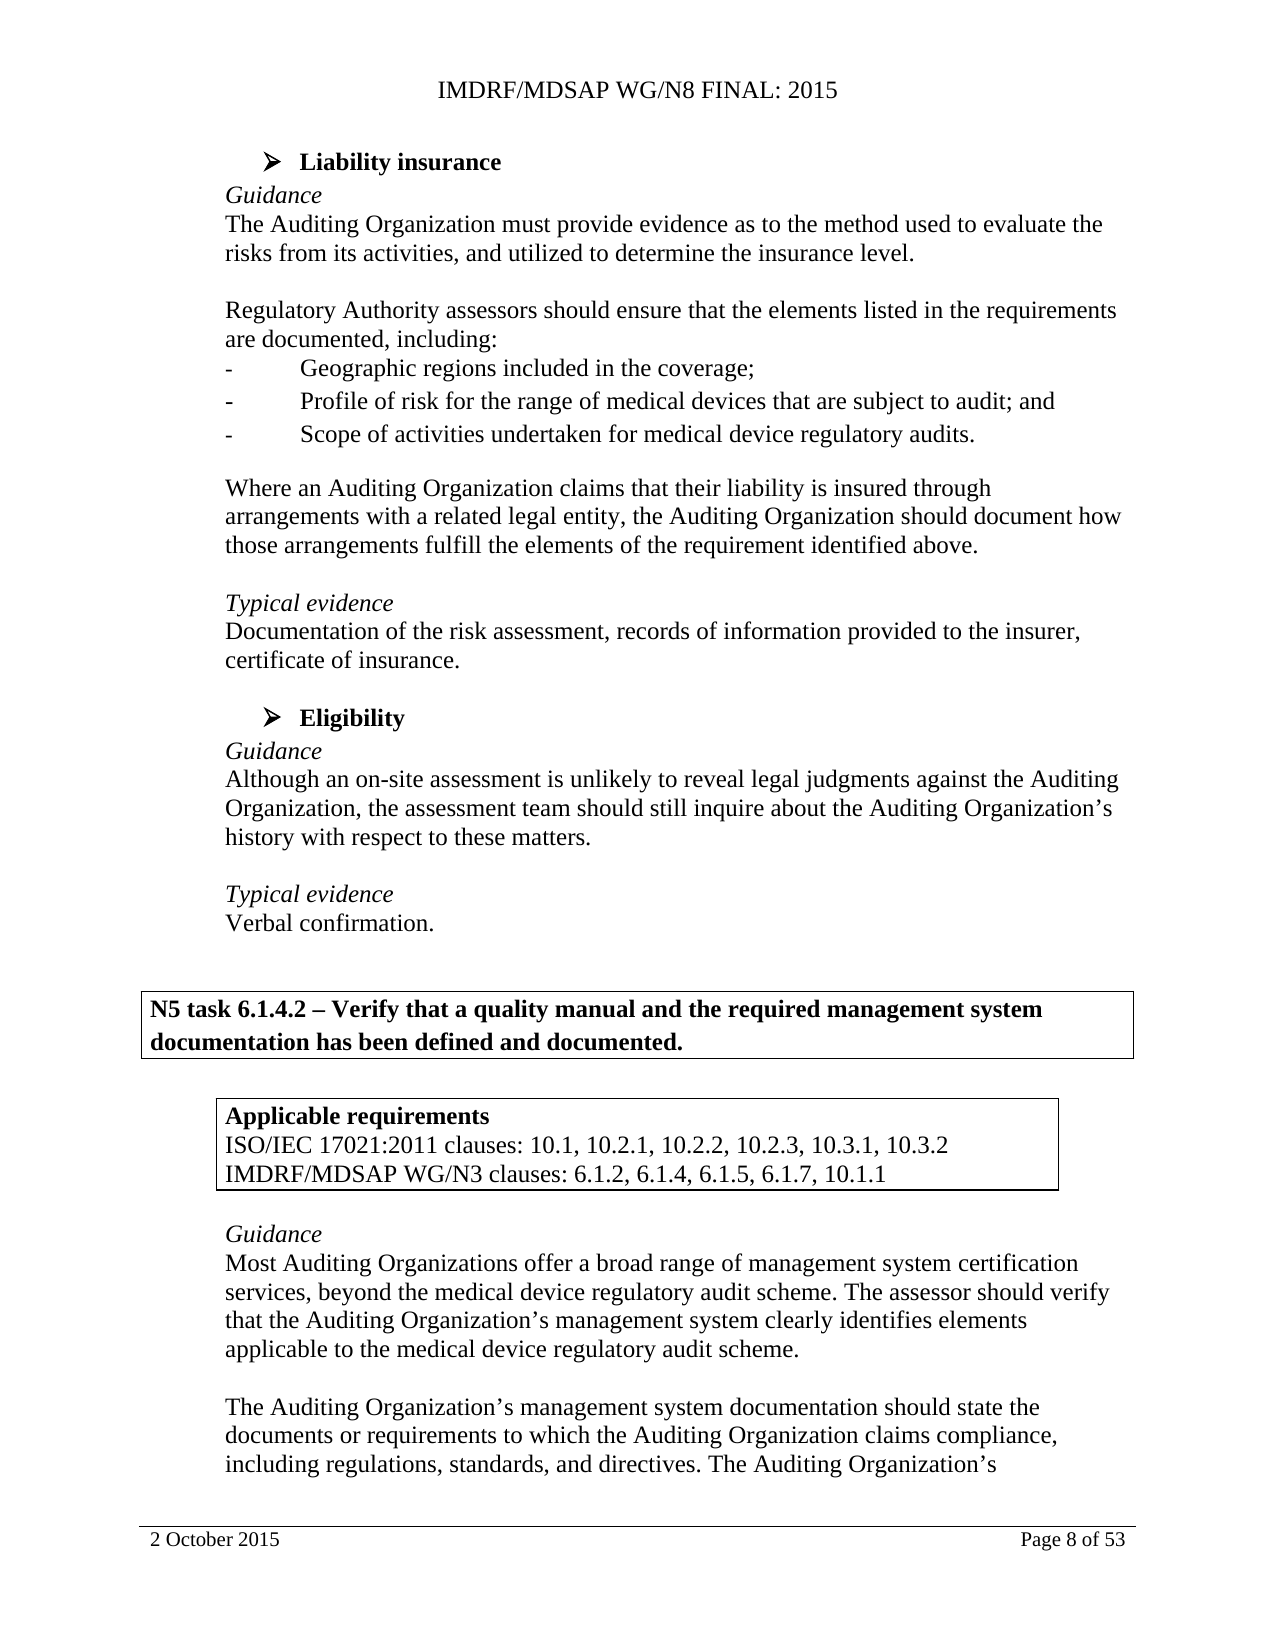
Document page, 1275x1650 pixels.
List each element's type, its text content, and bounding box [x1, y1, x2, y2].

list Profile of risk for the range of medical devices that are subject to audit; and [225, 386, 1125, 414]
text Although an on-site assessment is unlikely to reveal legal judgments against the Auditing Organization, the assessment team should still inquire about the Auditing Organization’s history with respect to these matters. [225, 764, 1125, 851]
text Typical evidence [225, 879, 1125, 908]
text Guidance [225, 1219, 1125, 1248]
text Typical evidence [225, 588, 1125, 616]
list Liability insurance [262, 147, 1125, 176]
list Eligibility [262, 703, 1125, 731]
text Applicable requirements [217, 1099, 1058, 1127]
text Most Auditing Organizations offer a broad range of management system certification services, beyond the medical device regulatory audit scheme. The assessor should verify that the Auditing Organization’s management system clearly identifies elements applicable to the medical device regulatory audit scheme. [225, 1248, 1125, 1363]
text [225, 1392, 1125, 1478]
text The Auditing Organization must provide evidence as to the method used to evaluate the risks from its activities, and utilized to determine the insurance level. [225, 209, 1125, 267]
list Scope of activities undertaken for medical device regulatory audits. [225, 419, 1125, 448]
text IMDRF/MDSAP WG/N3 clauses: 6.1.2, 6.1.4, 6.1.5, 6.1.7, 10.1.1 [217, 1156, 1058, 1189]
subtitle N5 task 6.1.4.2 – Verify that a quality manual and the required management system documentation has been defined and documented. [142, 992, 1133, 1058]
text ISO/IEC 17021:2011 clauses: 10.1, 10.2.1, 10.2.2, 10.2.3, 10.3.1, 10.3.2 [217, 1127, 1058, 1156]
text Where an Auditing Organization claims that their liability is insured through arrangements with a related legal entity, the Auditing Organization should document how those arrangements fulfill the elements of the requirement identified above. [225, 473, 1125, 559]
list Geographic regions included in the coverage; [225, 353, 1125, 382]
text Guidance [225, 180, 1125, 209]
text Verbal confirmation. [225, 908, 1125, 937]
text Documentation of the risk assessment, records of information provided to the insurer, certificate of insurance. [225, 616, 1125, 674]
text Guidance [225, 736, 1125, 764]
text Regulatory Authority assessors should ensure that the elements listed in the requirements are documented, including: [225, 295, 1125, 353]
